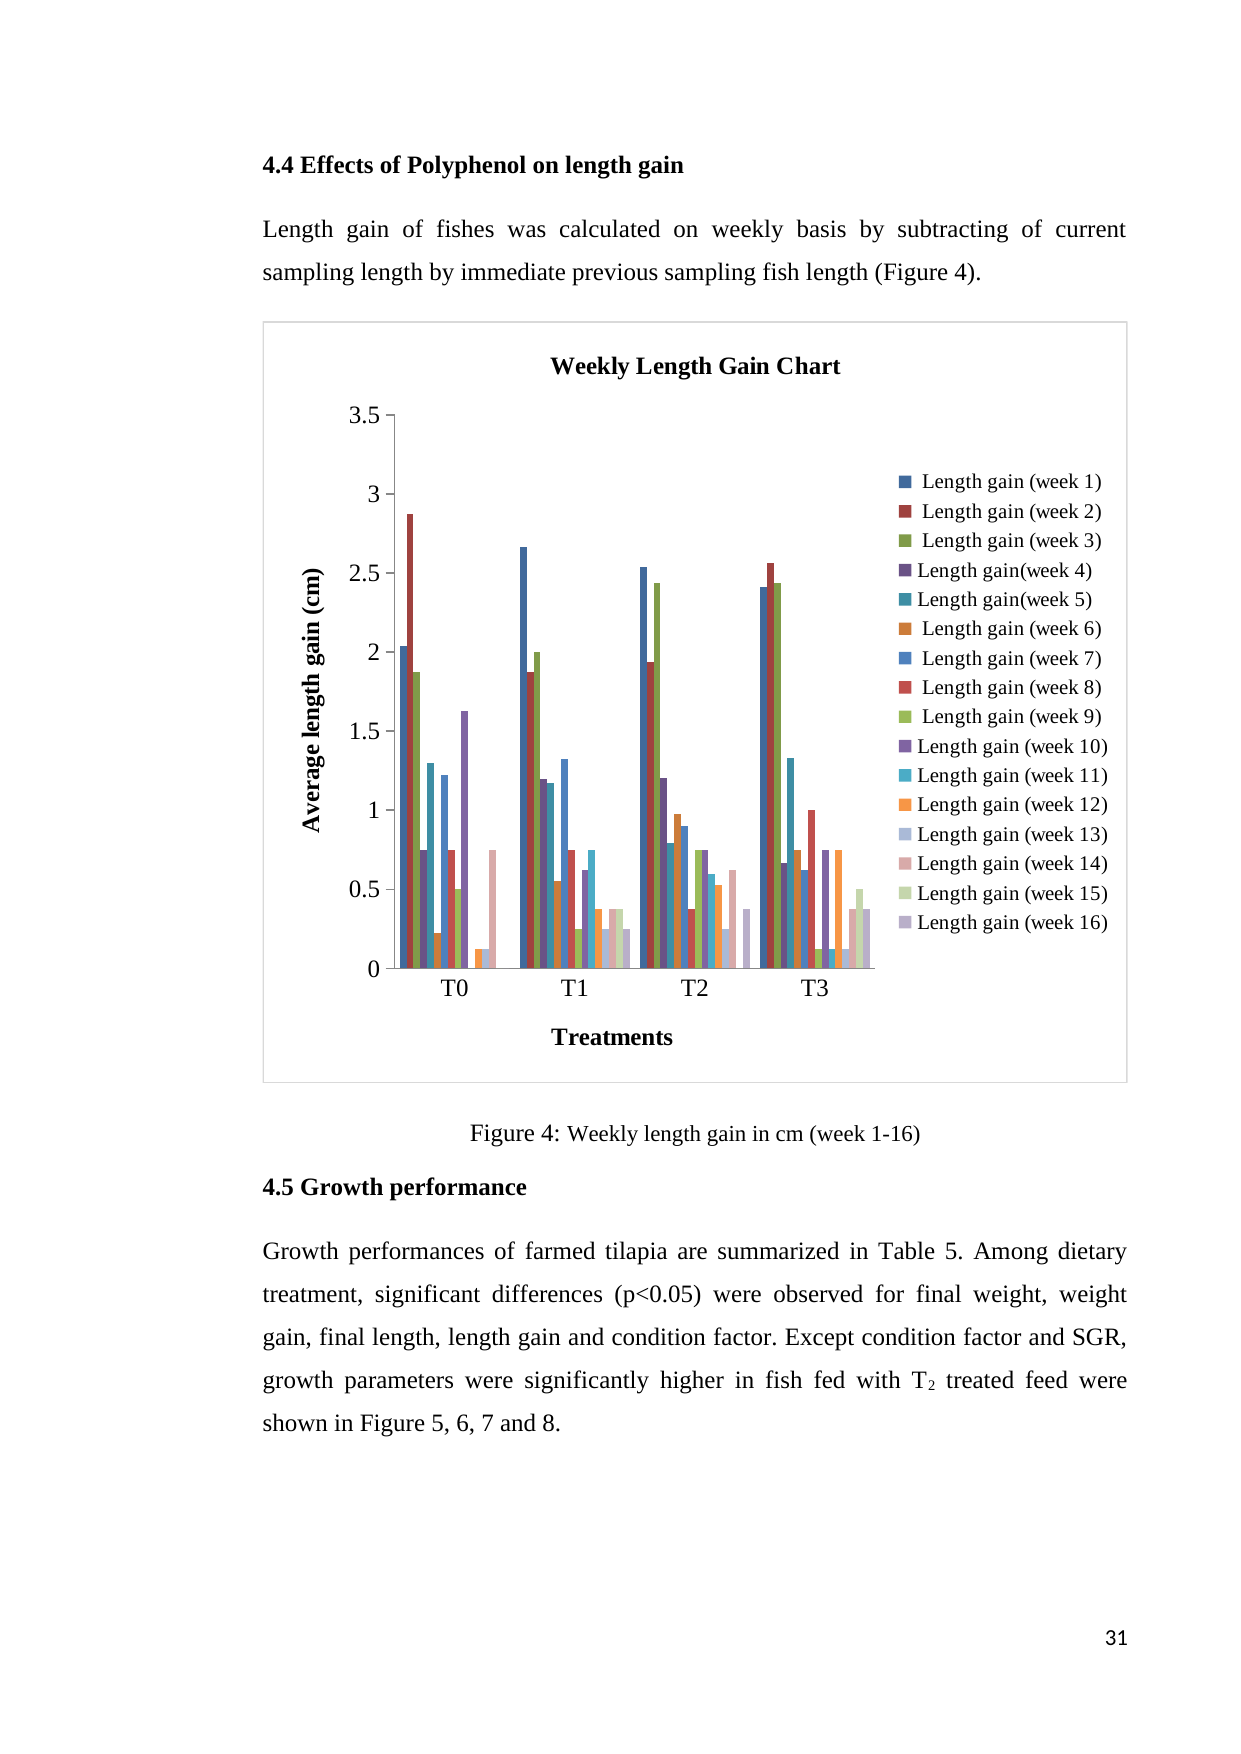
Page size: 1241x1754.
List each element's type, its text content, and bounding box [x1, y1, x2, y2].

text Figure 4: Weekly length gain in cm (week 1-16) [262, 1118, 1128, 1147]
text Length gain of fishes was calculated on weekly basis by subtracting of current sampling length by immediate previous sampling fish length (Figure 4). [262, 214, 1128, 286]
text 4.5 Growth performance [262, 1172, 1128, 1201]
text Growth performances of farmed tilapia are summarized in Table 5. Among dietary treatment, significant differences (p<0.05) were observed for final weight, weight gain, final length, length gain and condition factor. Except condition factor and SGR, growth parameters were significantly higher in fish fed with T2 treated feed were shown in Figure 5, 6, 7 and 8. [262, 1236, 1128, 1437]
text 4.4 Effects of Polyphenol on length gain [262, 150, 1128, 179]
